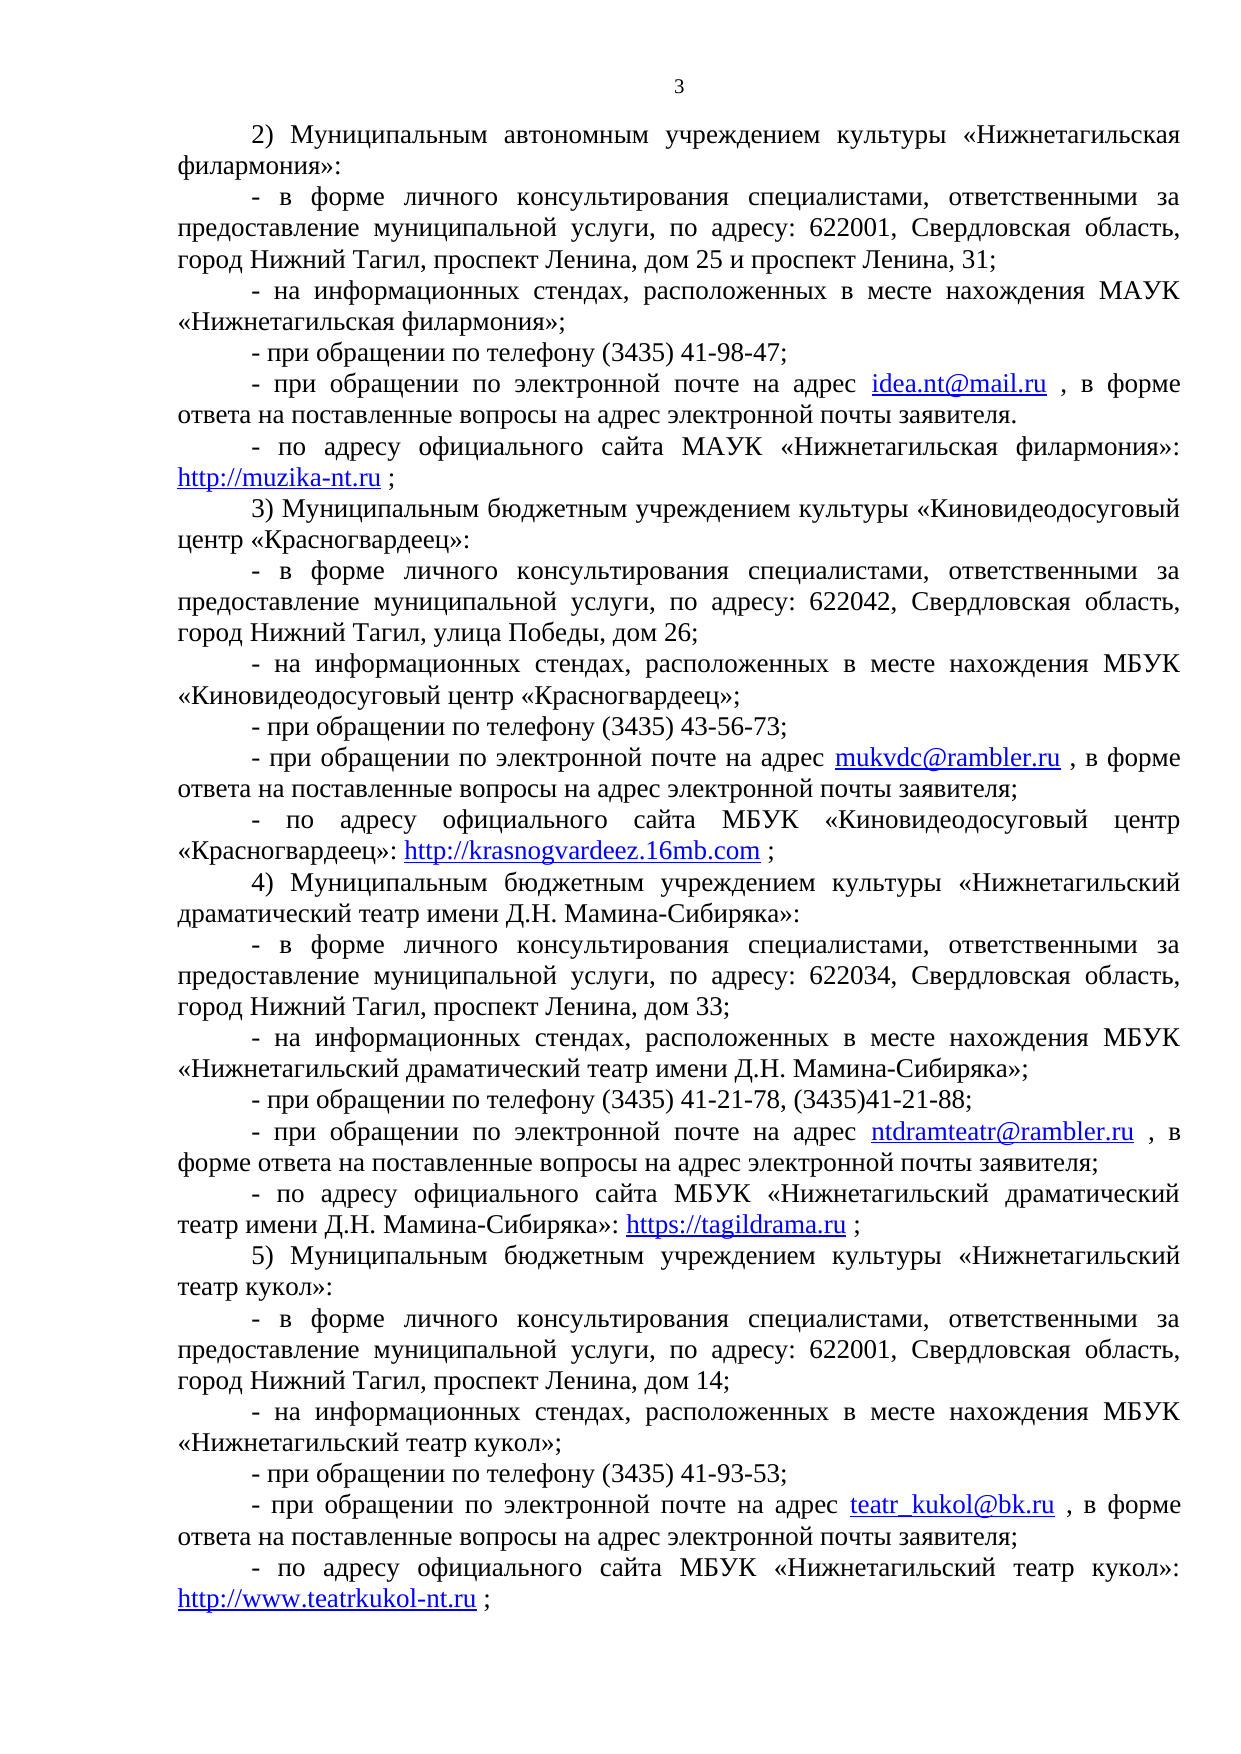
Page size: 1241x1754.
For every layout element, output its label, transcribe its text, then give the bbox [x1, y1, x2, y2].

text - в форме личного консультирования специалистами, ответственными за предоставление муниципальной услуги, по адресу: 622042, Свердловская область, город Нижний Тагил, улица Победы, дом 26; [177, 554, 1181, 648]
text 5) Муниципальным бюджетным учреждением культуры «Нижнетагильский театр кукол»: [177, 1239, 1181, 1302]
text - по адресу официального сайта МБУК «Киновидеодосуговый центр «Красногвардеец»: http://krasnogvardeez.16mb.com ; [177, 803, 1181, 866]
text - по адресу официального сайта МБУК «Нижнетагильский театр кукол»: http://www.teatrkukol-nt.ru ; [177, 1551, 1181, 1613]
text 3) Муниципальным бюджетным учреждением культуры «Киновидеодосуговый центр «Красногвардеец»: [177, 492, 1181, 554]
text - при обращении по телефону (3435) 41-93-53; [177, 1457, 1181, 1488]
text 4) Муниципальным бюджетным учреждением культуры «Нижнетагильский драматический театр имени Д.Н. Мамина-Сибиряка»: [177, 866, 1181, 928]
text - в форме личного консультирования специалистами, ответственными за предоставление муниципальной услуги, по адресу: 622001, Свердловская область, город Нижний Тагил, проспект Ленина, дом 14; [177, 1302, 1181, 1395]
text - при обращении по телефону (3435) 41-98-47; [177, 336, 1181, 367]
text - при обращении по телефону (3435) 43-56-73; [177, 710, 1181, 741]
text - при обращении по электронной почте на адрес teatr_kukol@bk.ru , в форме ответа на поставленные вопросы на адрес электронной почты заявителя; [177, 1488, 1181, 1551]
text - при обращении по электронной почте на адрес mukvdc@rambler.ru , в форме ответа на поставленные вопросы на адрес электронной почты заявителя; [177, 741, 1181, 803]
text - при обращении по телефону (3435) 41-21-78, (3435)41-21-88; [177, 1084, 1181, 1115]
text - на информационных стендах, расположенных в месте нахождения МБУК «Киновидеодосуговый центр «Красногвардеец»; [177, 648, 1181, 710]
text - на информационных стендах, расположенных в месте нахождения МБУК «Нижнетагильский театр кукол»; [177, 1395, 1181, 1457]
text - на информационных стендах, расположенных в месте нахождения МБУК «Нижнетагильский драматический театр имени Д.Н. Мамина-Сибиряка»; [177, 1021, 1181, 1084]
text - при обращении по электронной почте на адрес ntdramteatr@rambler.ru , в форме ответа на поставленные вопросы на адрес электронной почты заявителя; [177, 1115, 1181, 1177]
text - по адресу официального сайта МБУК «Нижнетагильский драматический театр имени Д.Н. Мамина-Сибиряка»: https://tagildrama.ru ; [177, 1177, 1181, 1239]
text 2) Муниципальным автономным учреждением культуры «Нижнетагильская филармония»: [177, 118, 1181, 180]
text - в форме личного консультирования специалистами, ответственными за предоставление муниципальной услуги, по адресу: 622001, Свердловская область, город Нижний Тагил, проспект Ленина, дом 25 и проспект Ленина, 31; [177, 180, 1181, 274]
text - на информационных стендах, расположенных в месте нахождения МАУК «Нижнетагильская филармония»; [177, 274, 1181, 336]
text - по адресу официального сайта МАУК «Нижнетагильская филармония»: http://muzika-nt.ru ; [177, 429, 1181, 492]
text - в форме личного консультирования специалистами, ответственными за предоставление муниципальной услуги, по адресу: 622034, Свердловская область, город Нижний Тагил, проспект Ленина, дом 33; [177, 928, 1181, 1021]
text - при обращении по электронной почте на адрес idea.nt@mail.ru , в форме ответа на поставленные вопросы на адрес электронной почты заявителя. [177, 367, 1181, 429]
